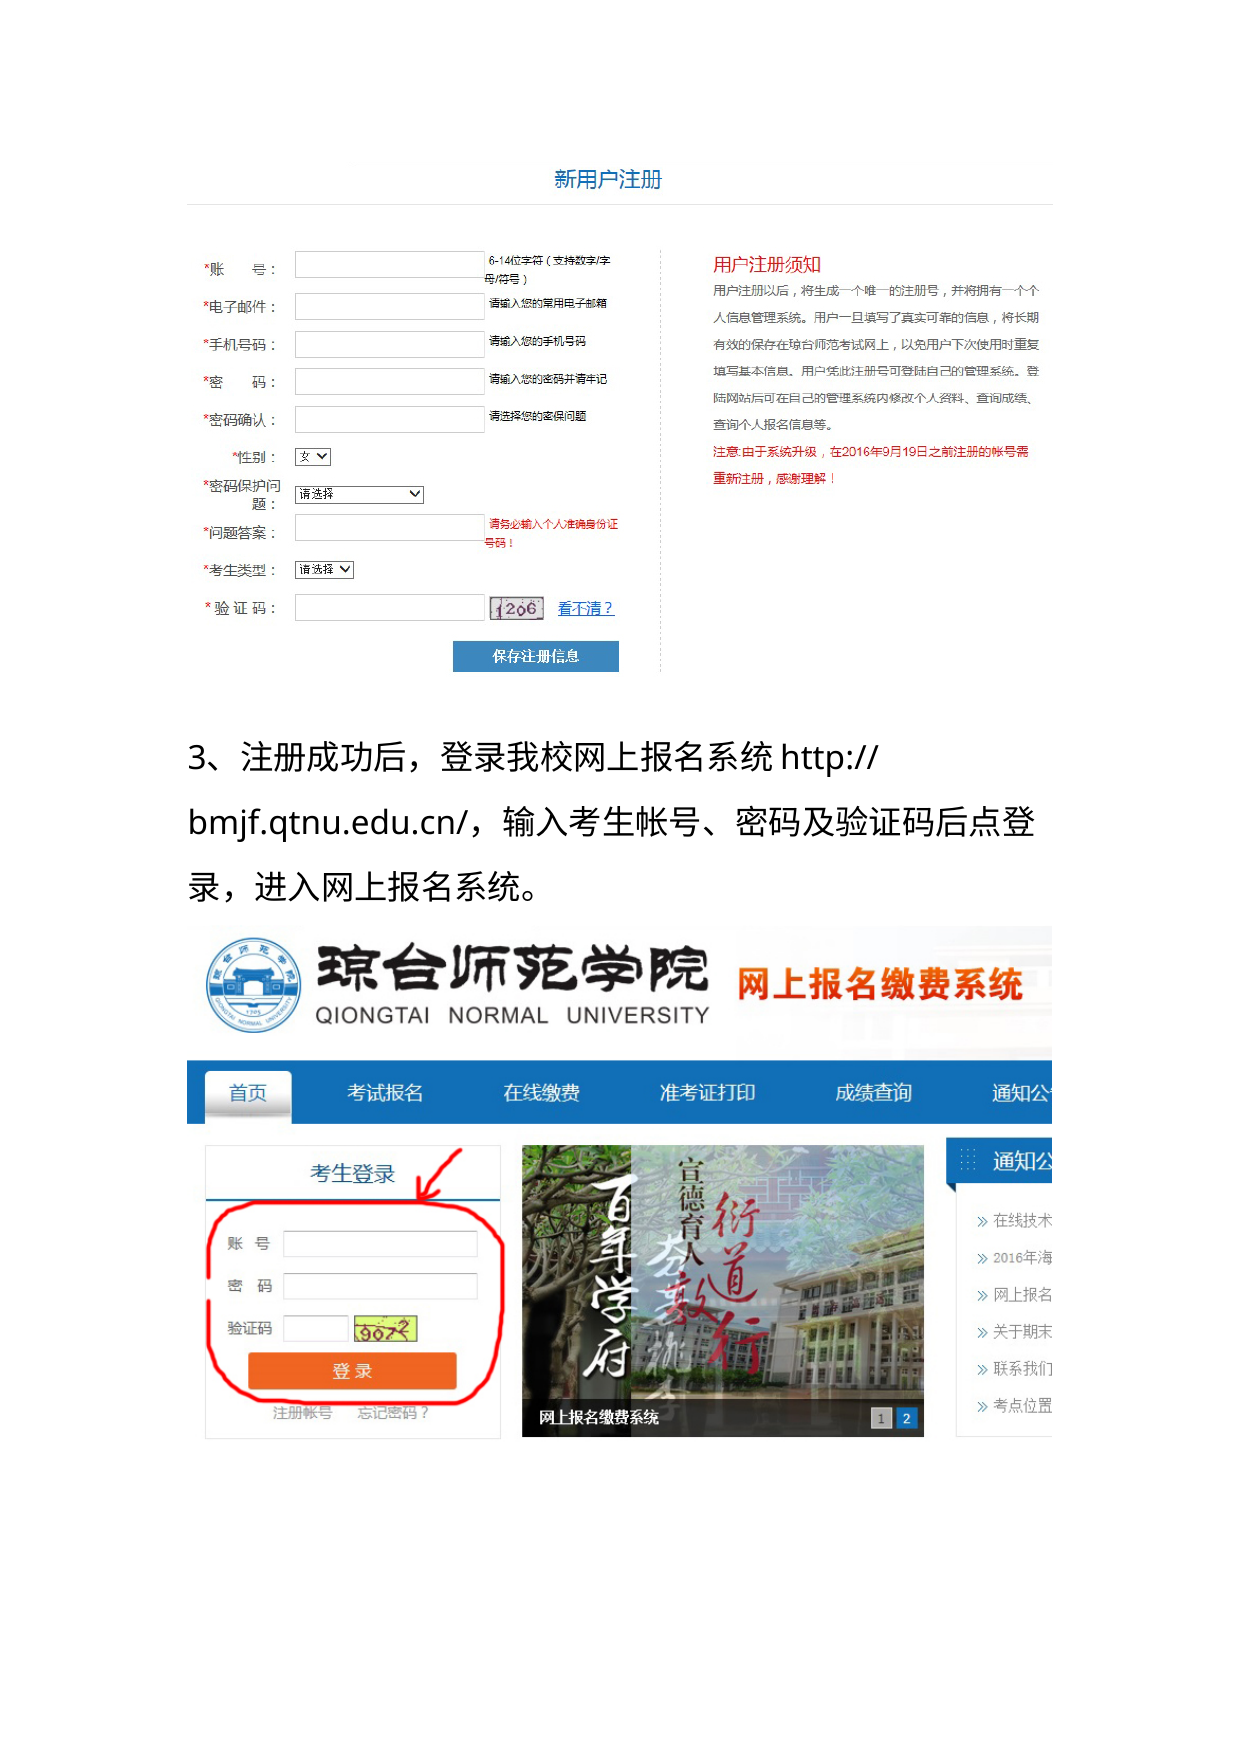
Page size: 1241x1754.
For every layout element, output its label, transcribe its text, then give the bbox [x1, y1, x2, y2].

picture [187, 161, 1053, 677]
picture [187, 925, 1052, 1454]
text 3、注册成功后，登录我校网上报名系统http://bmjf.qtnu.edu.cn/，输入考生帐号、密码及验证码后点登录，进入网上报名系统。 [187, 722, 1053, 917]
